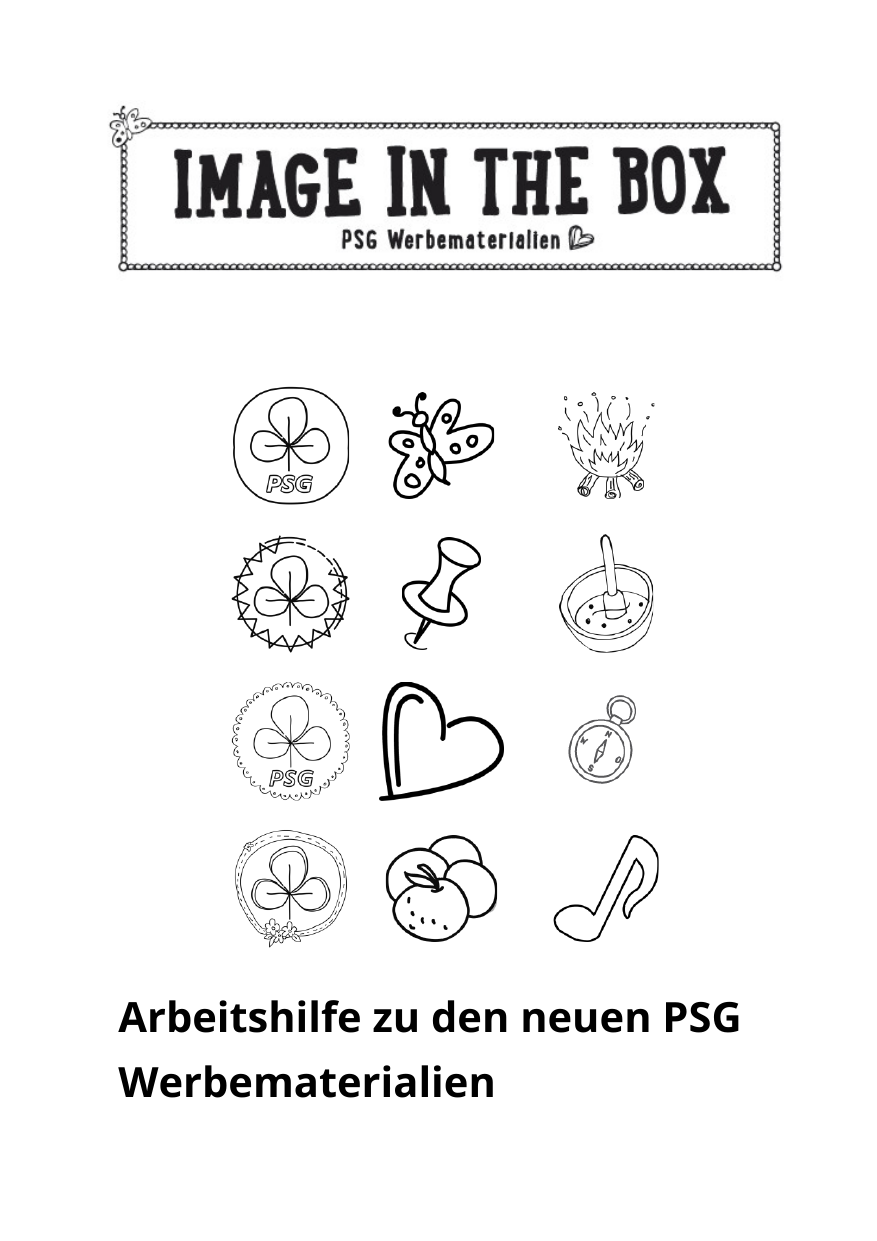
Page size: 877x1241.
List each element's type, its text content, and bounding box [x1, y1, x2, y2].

picture [559, 534, 654, 653]
table_cell [215, 815, 366, 963]
picture [231, 682, 350, 801]
table_cell [366, 815, 517, 963]
picture [553, 835, 659, 942]
table_header [215, 372, 366, 519]
table_cell [215, 520, 366, 667]
table_header [366, 372, 517, 519]
picture [379, 682, 504, 801]
picture [388, 392, 495, 499]
picture [547, 682, 666, 801]
table_cell [215, 667, 366, 815]
picture [402, 537, 481, 650]
table_cell [366, 520, 517, 667]
picture [98, 100, 799, 285]
picture [232, 386, 350, 505]
table_header [517, 372, 696, 519]
picture [231, 829, 350, 948]
picture [385, 835, 498, 942]
table_cell [517, 667, 696, 815]
table_cell [366, 667, 517, 815]
table_cell [517, 815, 696, 963]
picture [231, 534, 350, 653]
table_cell [517, 520, 696, 667]
picture [558, 392, 655, 499]
